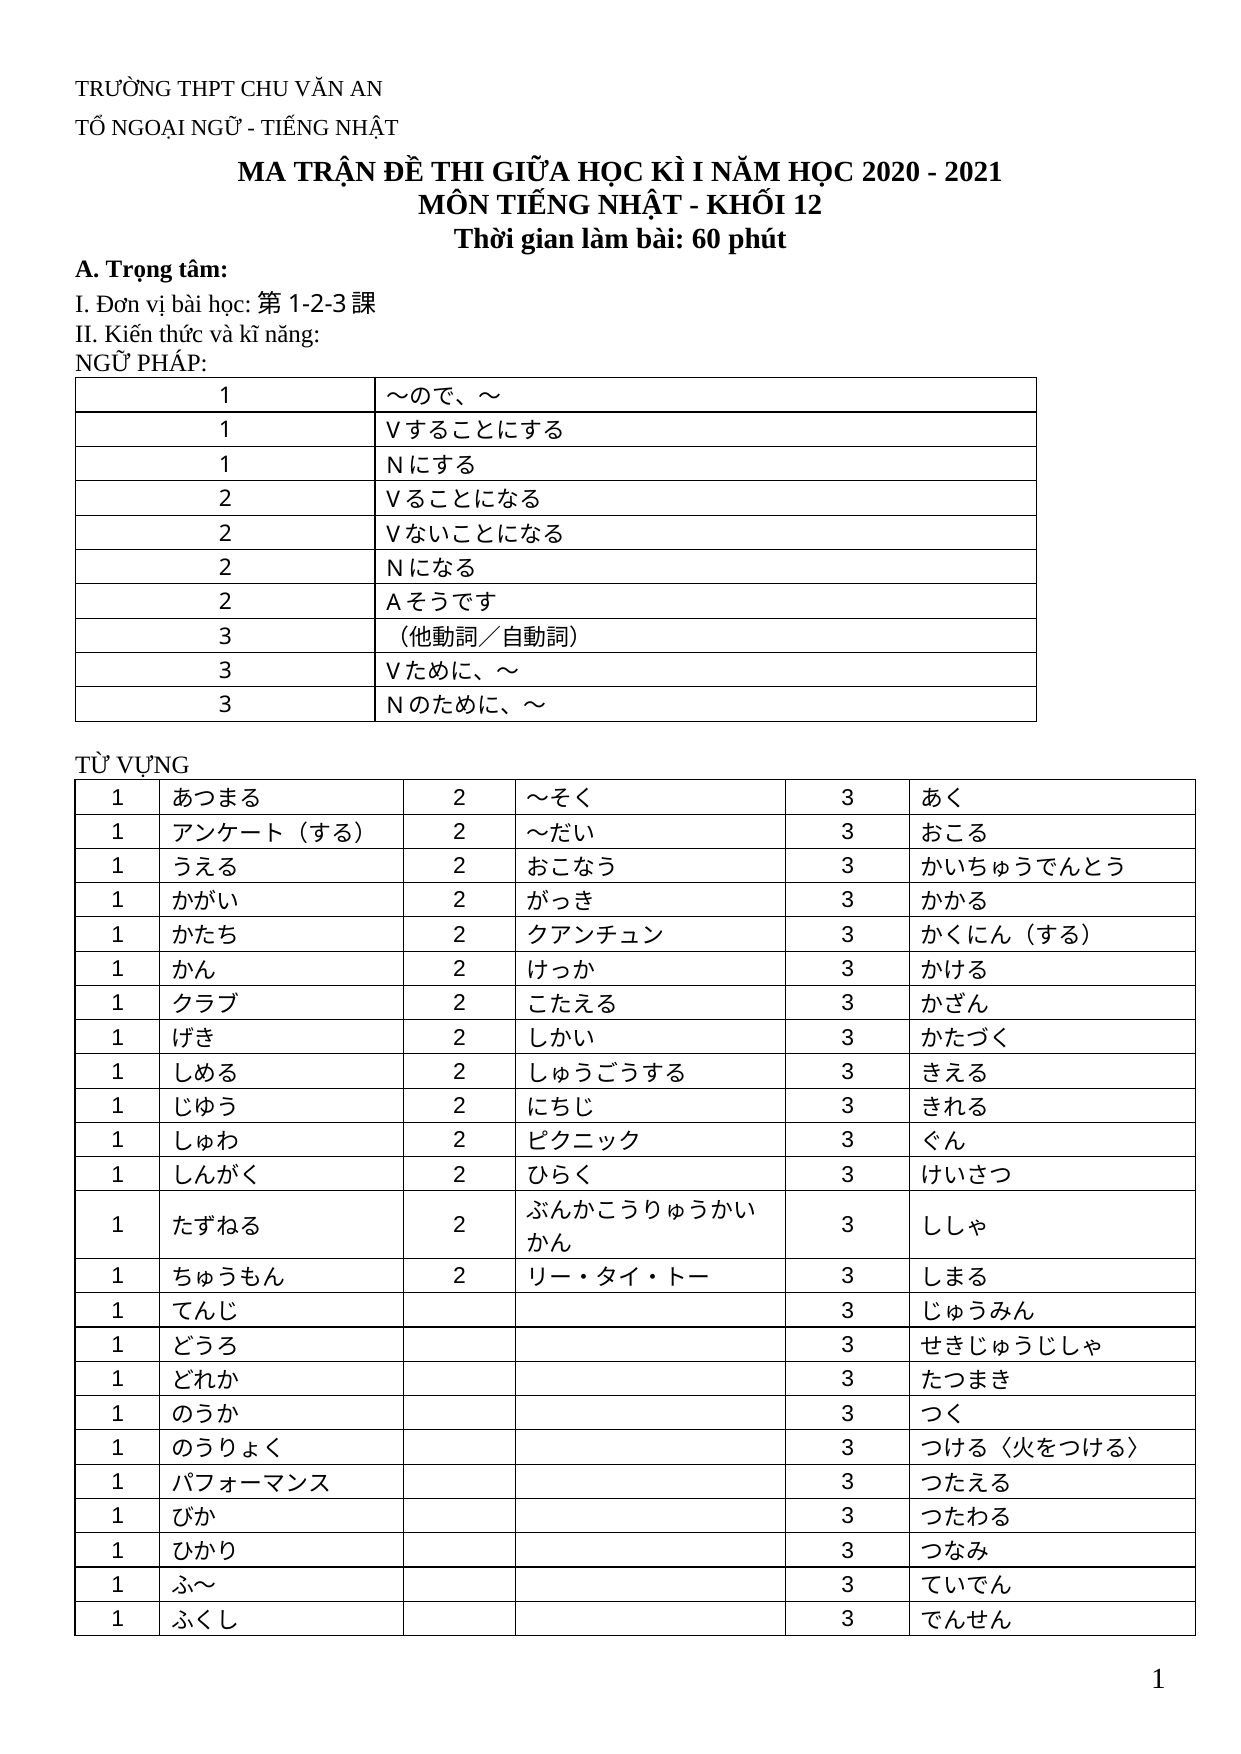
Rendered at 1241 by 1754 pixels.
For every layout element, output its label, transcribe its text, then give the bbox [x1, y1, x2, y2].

table_cell [404, 1328, 515, 1361]
table_header ～ので、～ [376, 378, 1036, 411]
table_cell 2 [76, 481, 374, 514]
table_cell [516, 1499, 785, 1532]
table_cell かいちゅうでんとう [910, 849, 1195, 882]
table_cell [404, 1568, 515, 1601]
table_cell [516, 1465, 785, 1498]
table_cell リー・タイ・トー [516, 1259, 785, 1292]
table_cell 2 [404, 1157, 515, 1190]
table_cell 2 [404, 1089, 515, 1122]
table_cell ていでん [910, 1568, 1195, 1601]
table_cell たずねる [160, 1191, 403, 1258]
table_cell 1 [76, 883, 159, 916]
table_header あつまる [160, 780, 403, 813]
table_cell かん [160, 952, 403, 985]
text II. Kiến thức và kĩ năng: [75, 319, 1165, 348]
table_cell [516, 1568, 785, 1601]
text TỔ NGOẠI NGỮ - TIẾNG NHẬT [75, 114, 1165, 141]
table_cell かざん [910, 986, 1195, 1019]
table_cell 1 [76, 1089, 159, 1122]
table_cell 1 [76, 1396, 159, 1429]
table_cell ぐん [910, 1123, 1195, 1156]
text Thời gian làm bài: 60 phút [75, 221, 1165, 254]
table_cell しまる [910, 1259, 1195, 1292]
table_cell 3 [76, 619, 374, 652]
table_cell ぶんかこうりゅうかいかん [516, 1191, 785, 1258]
table_cell のうか [160, 1396, 403, 1429]
table_cell がっき [516, 883, 785, 916]
table_cell げき [160, 1020, 403, 1053]
table_cell 1 [76, 1020, 159, 1053]
table_cell じゆう [160, 1089, 403, 1122]
table_cell けっか [516, 952, 785, 985]
table_cell Nのために、～ [376, 687, 1036, 721]
table_cell 1 [76, 1533, 159, 1566]
table_cell [404, 1499, 515, 1532]
text TRƯỜNG THPT CHU VĂN AN [75, 75, 1165, 101]
table_cell つたわる [910, 1499, 1195, 1532]
table_cell Vために、～ [376, 653, 1036, 686]
table_cell [404, 1465, 515, 1498]
table_cell ししゃ [910, 1191, 1195, 1258]
table_cell [404, 1362, 515, 1395]
table_cell [404, 1533, 515, 1566]
table_cell [516, 1533, 785, 1566]
table_cell しめる [160, 1054, 403, 1088]
table_cell きれる [910, 1089, 1195, 1122]
table_cell 1 [76, 1328, 159, 1361]
table_cell 2 [404, 815, 515, 848]
table_cell 1 [76, 1293, 159, 1326]
table_cell かたち [160, 917, 403, 951]
table_cell 3 [786, 849, 909, 882]
table_cell 3 [76, 687, 374, 721]
table_cell 1 [76, 447, 374, 480]
table_cell 3 [786, 1362, 909, 1395]
table_cell 3 [786, 1293, 909, 1326]
table_cell 1 [76, 1362, 159, 1395]
table_cell 3 [786, 952, 909, 985]
table_cell [516, 1328, 785, 1361]
table_header 3 [786, 780, 909, 813]
table_cell 3 [786, 1054, 909, 1088]
table_cell しゅうごうする [516, 1054, 785, 1088]
table_cell のうりょく [160, 1430, 403, 1463]
table_cell 1 [76, 986, 159, 1019]
table_cell 2 [404, 1191, 515, 1258]
table_cell きえる [910, 1054, 1195, 1088]
table_cell 3 [786, 1602, 909, 1635]
table_cell 2 [404, 952, 515, 985]
table_cell つく [910, 1396, 1195, 1429]
table_cell 1 [76, 1191, 159, 1258]
table_cell かかる [910, 883, 1195, 916]
table_cell 1 [76, 1602, 159, 1635]
table_cell 3 [786, 1089, 909, 1122]
table_cell 1 [76, 1123, 159, 1156]
table_cell つける〈火をつける〉 [910, 1430, 1195, 1463]
table_cell [516, 1293, 785, 1326]
table_cell しゅわ [160, 1123, 403, 1156]
table_cell つたえる [910, 1465, 1195, 1498]
table_cell 1 [76, 1157, 159, 1190]
text MÔN TIẾNG NHẬT - KHỐI 12 [75, 187, 1165, 221]
table_cell [404, 1293, 515, 1326]
table_cell [404, 1396, 515, 1429]
table_cell 1 [76, 815, 159, 848]
table_cell おこなう [516, 849, 785, 882]
table_cell かくにん（する） [910, 917, 1195, 951]
table_cell ひかり [160, 1533, 403, 1566]
table_cell 2 [404, 986, 515, 1019]
table_cell てんじ [160, 1293, 403, 1326]
table_cell 3 [786, 1191, 909, 1258]
table_header 1 [76, 780, 159, 813]
table_cell クラブ [160, 986, 403, 1019]
text A. Trọng tâm: [75, 254, 1165, 283]
table_cell 2 [404, 1259, 515, 1292]
table_cell ふくし [160, 1602, 403, 1635]
table_cell 2 [404, 883, 515, 916]
table_cell クアンチュン [516, 917, 785, 951]
table_cell しかい [516, 1020, 785, 1053]
table_cell Vないことになる [376, 516, 1036, 549]
text MA TRẬN ĐỀ THI GIỮA HỌC KÌ I NĂM HỌC 2020 - 2021 [75, 154, 1165, 187]
table_cell 2 [404, 917, 515, 951]
table_cell 2 [76, 516, 374, 549]
table_cell Aそうです [376, 584, 1036, 618]
table_cell たつまき [910, 1362, 1195, 1395]
table_cell しんがく [160, 1157, 403, 1190]
table_cell [404, 1430, 515, 1463]
table_cell 1 [76, 1568, 159, 1601]
table_cell 3 [786, 1123, 909, 1156]
table_cell Nにする [376, 447, 1036, 480]
table_cell 3 [786, 1568, 909, 1601]
table_cell 2 [76, 550, 374, 583]
table_cell 3 [786, 1020, 909, 1053]
table_cell うえる [160, 849, 403, 882]
text NGỮ PHÁP: [75, 348, 1165, 377]
table_cell ひらく [516, 1157, 785, 1190]
table_cell 3 [786, 815, 909, 848]
table_cell 1 [76, 1499, 159, 1532]
table_cell 3 [786, 986, 909, 1019]
table_cell 3 [786, 1465, 909, 1498]
table_cell 3 [786, 1533, 909, 1566]
table_cell 3 [786, 1328, 909, 1361]
table_cell どうろ [160, 1328, 403, 1361]
table_cell 1 [76, 849, 159, 882]
table_cell 3 [786, 1396, 909, 1429]
table_cell Vることになる [376, 481, 1036, 514]
table_header 2 [404, 780, 515, 813]
table_cell 1 [76, 1259, 159, 1292]
table_cell かける [910, 952, 1195, 985]
table_cell 2 [404, 1123, 515, 1156]
text I. Đơn vị bài học: 第1-2-3課 [75, 283, 1165, 319]
table_cell パフォーマンス [160, 1465, 403, 1498]
table_cell びか [160, 1499, 403, 1532]
table_cell アンケート（する） [160, 815, 403, 848]
table_cell 2 [76, 584, 374, 618]
table_cell 1 [76, 1430, 159, 1463]
table_cell 1 [76, 917, 159, 951]
table_cell 2 [404, 1054, 515, 1088]
table_cell 3 [786, 1499, 909, 1532]
table_cell [516, 1430, 785, 1463]
table_cell せきじゅうじしゃ [910, 1328, 1195, 1361]
table_cell [516, 1362, 785, 1395]
table_cell おこる [910, 815, 1195, 848]
table_cell ～だい [516, 815, 785, 848]
table_cell ちゅうもん [160, 1259, 403, 1292]
table_cell ピクニック [516, 1123, 785, 1156]
table_cell 2 [404, 849, 515, 882]
table_cell Nになる [376, 550, 1036, 583]
table_cell ふ～ [160, 1568, 403, 1601]
table_cell こたえる [516, 986, 785, 1019]
table_cell 3 [76, 653, 374, 686]
table_cell [516, 1396, 785, 1429]
table_cell かたづく [910, 1020, 1195, 1053]
table_cell つなみ [910, 1533, 1195, 1566]
table_cell 3 [786, 917, 909, 951]
table_cell 1 [76, 952, 159, 985]
table_cell でんせん [910, 1602, 1195, 1635]
table_cell [404, 1602, 515, 1635]
table_cell [516, 1602, 785, 1635]
table_cell （他動詞／自動詞） [376, 619, 1036, 652]
table_cell 3 [786, 1259, 909, 1292]
table_header あく [910, 780, 1195, 813]
table_header ～そく [516, 780, 785, 813]
table_cell 1 [76, 1465, 159, 1498]
table_header 1 [76, 378, 374, 411]
table_cell 2 [404, 1020, 515, 1053]
table_cell 3 [786, 883, 909, 916]
table_cell じゅうみん [910, 1293, 1195, 1326]
table_cell どれか [160, 1362, 403, 1395]
table_cell Vすることにする [376, 413, 1036, 446]
table_cell 1 [76, 1054, 159, 1088]
table_cell 3 [786, 1430, 909, 1463]
table_cell 1 [76, 413, 374, 446]
table_cell かがい [160, 883, 403, 916]
table_cell 3 [786, 1157, 909, 1190]
text TỪ VỰNG [75, 750, 1165, 779]
table_cell けいさつ [910, 1157, 1195, 1190]
table_cell にちじ [516, 1089, 785, 1122]
